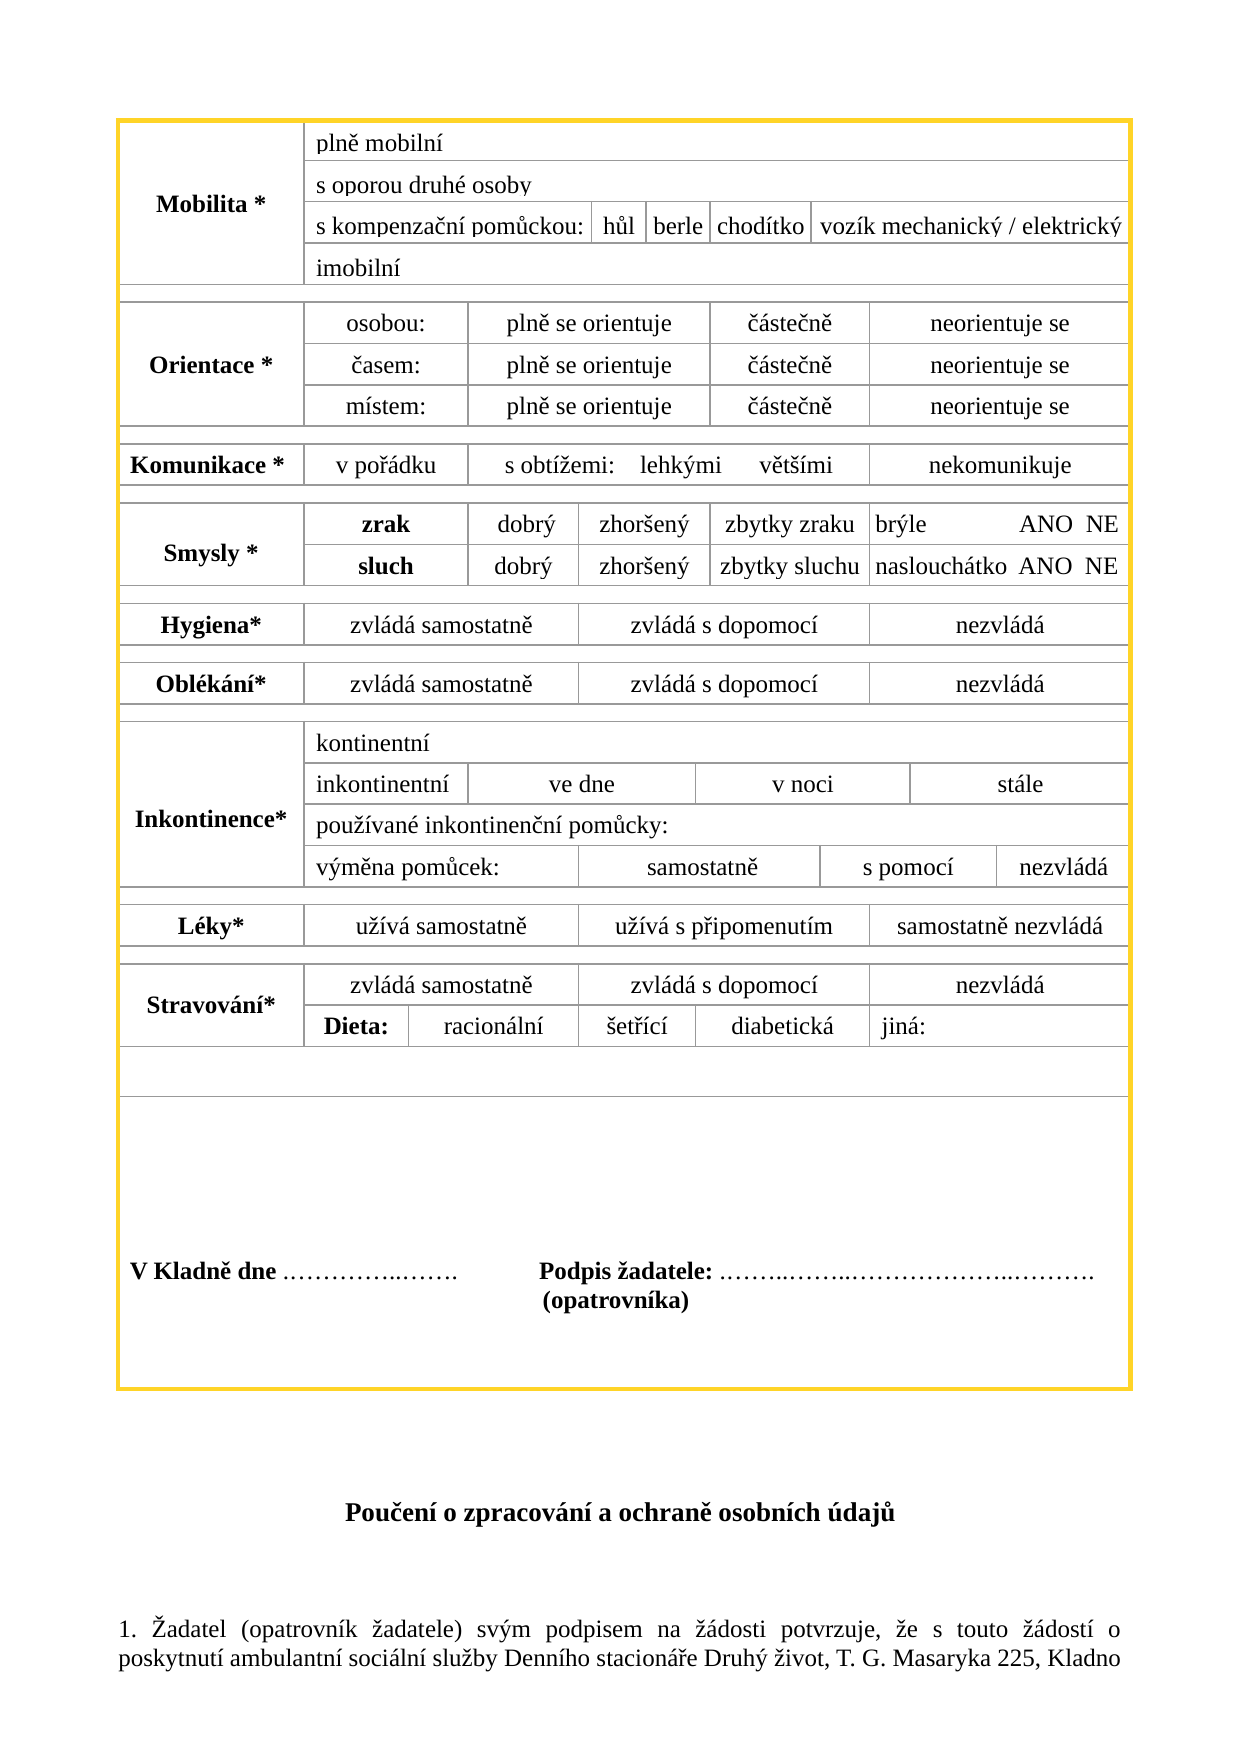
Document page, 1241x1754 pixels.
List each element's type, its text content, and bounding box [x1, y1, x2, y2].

table_cell zrak [305, 504, 467, 543]
text Poučení o zpracování a ochraně osobních údajů [118, 1496, 1122, 1528]
table_cell [120, 427, 1128, 443]
table_cell zbytky sluchu [711, 545, 869, 585]
table_cell Oblékání* [120, 663, 303, 703]
table_cell Orientace * [120, 303, 303, 425]
table_cell neorientuje se [870, 386, 1128, 425]
table_cell [120, 285, 1128, 301]
table_cell časem: [305, 344, 467, 384]
table_cell nekomunikuje [870, 445, 1128, 484]
table_cell samostatně [579, 846, 819, 886]
table_cell [120, 947, 1128, 963]
table_cell inkontinentní [305, 764, 467, 803]
table_cell v pořádku [305, 445, 467, 484]
table_cell kontinentní [305, 722, 1128, 762]
table_cell Inkontinence* [120, 722, 303, 886]
table_cell užívá s připomenutím [579, 905, 869, 945]
table_cell [120, 705, 1128, 721]
table_cell ve dne [469, 764, 695, 803]
table_cell neorientuje se [870, 303, 1128, 343]
table_cell chodítko [711, 202, 810, 242]
table_cell imobilní [305, 244, 1128, 283]
table_cell zhoršený [579, 504, 709, 543]
table_cell [120, 1047, 1128, 1096]
table_cell [120, 586, 1128, 602]
table_cell používané inkontinenční pomůcky: [305, 805, 1128, 845]
table_cell Komunikace * [120, 445, 303, 484]
table_cell [120, 486, 1128, 502]
table_cell samostatně nezvládá [870, 905, 1128, 945]
table_cell Léky* [120, 905, 303, 945]
table_cell dobrý [469, 545, 578, 585]
table_cell jiná: [870, 1006, 1128, 1046]
table_cell zvládá samostatně [305, 965, 578, 1004]
table_cell Mobilita * [120, 123, 303, 283]
table_cell stále [911, 764, 1128, 803]
table_cell osobou: [305, 303, 467, 343]
table_cell vozík mechanický / elektrický [812, 202, 1128, 242]
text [118, 1614, 1122, 1671]
table_cell Hygiena* [120, 604, 303, 644]
table_cell nezvládá [870, 663, 1128, 703]
table_cell [120, 888, 1128, 904]
table_cell nezvládá [870, 965, 1128, 1004]
table_cell zvládá s dopomocí [579, 604, 869, 644]
table_cell berle [647, 202, 709, 242]
table_cell zbytky zraku [711, 504, 869, 543]
table_cell zvládá s dopomocí [579, 965, 869, 1004]
table_cell výměna pomůcek: [305, 846, 578, 886]
table_cell částečně [711, 344, 869, 384]
table_cell nezvládá [870, 604, 1128, 644]
table_cell s kompenzační pomůckou: [305, 202, 591, 242]
table_cell Stravování* [120, 965, 303, 1046]
table_cell místem: [305, 386, 467, 425]
table_cell [120, 646, 1128, 662]
table_cell s oporou druhé osoby [305, 161, 1128, 201]
table_cell užívá samostatně [305, 905, 578, 945]
table_cell plně mobilní [305, 123, 1128, 159]
table_cell diabetická [696, 1006, 869, 1046]
table_cell částečně [711, 386, 869, 425]
table_cell plně se orientuje [469, 344, 709, 384]
table_cell brýle ANO NE [870, 504, 1128, 543]
table_cell neorientuje se [870, 344, 1128, 384]
table_cell plně se orientuje [469, 303, 709, 343]
table_cell dobrý [469, 504, 578, 543]
table_cell Smysly * [120, 504, 303, 585]
table_cell šetřící [579, 1006, 695, 1046]
table_cell sluch [305, 545, 467, 585]
table_cell částečně [711, 303, 869, 343]
table_cell naslouchátko ANO NE [870, 545, 1128, 585]
table_cell hůl [592, 202, 645, 242]
table_cell zhoršený [579, 545, 709, 585]
table_cell s obtížemi: lehkými většími [469, 445, 869, 484]
table_cell plně se orientuje [469, 386, 709, 425]
table_cell racionální [409, 1006, 578, 1046]
table_cell zvládá samostatně [305, 663, 578, 703]
table_cell V Kladně dne .…………..……. Podpis žadatele: .……..……..………………..………. (opatrovníka) [120, 1097, 1128, 1387]
table_cell zvládá samostatně [305, 604, 578, 644]
table_cell Dieta: [305, 1006, 408, 1046]
table_cell nezvládá [997, 846, 1128, 886]
table_cell v noci [696, 764, 909, 803]
table_cell zvládá s dopomocí [579, 663, 869, 703]
table_cell s pomocí [821, 846, 996, 886]
